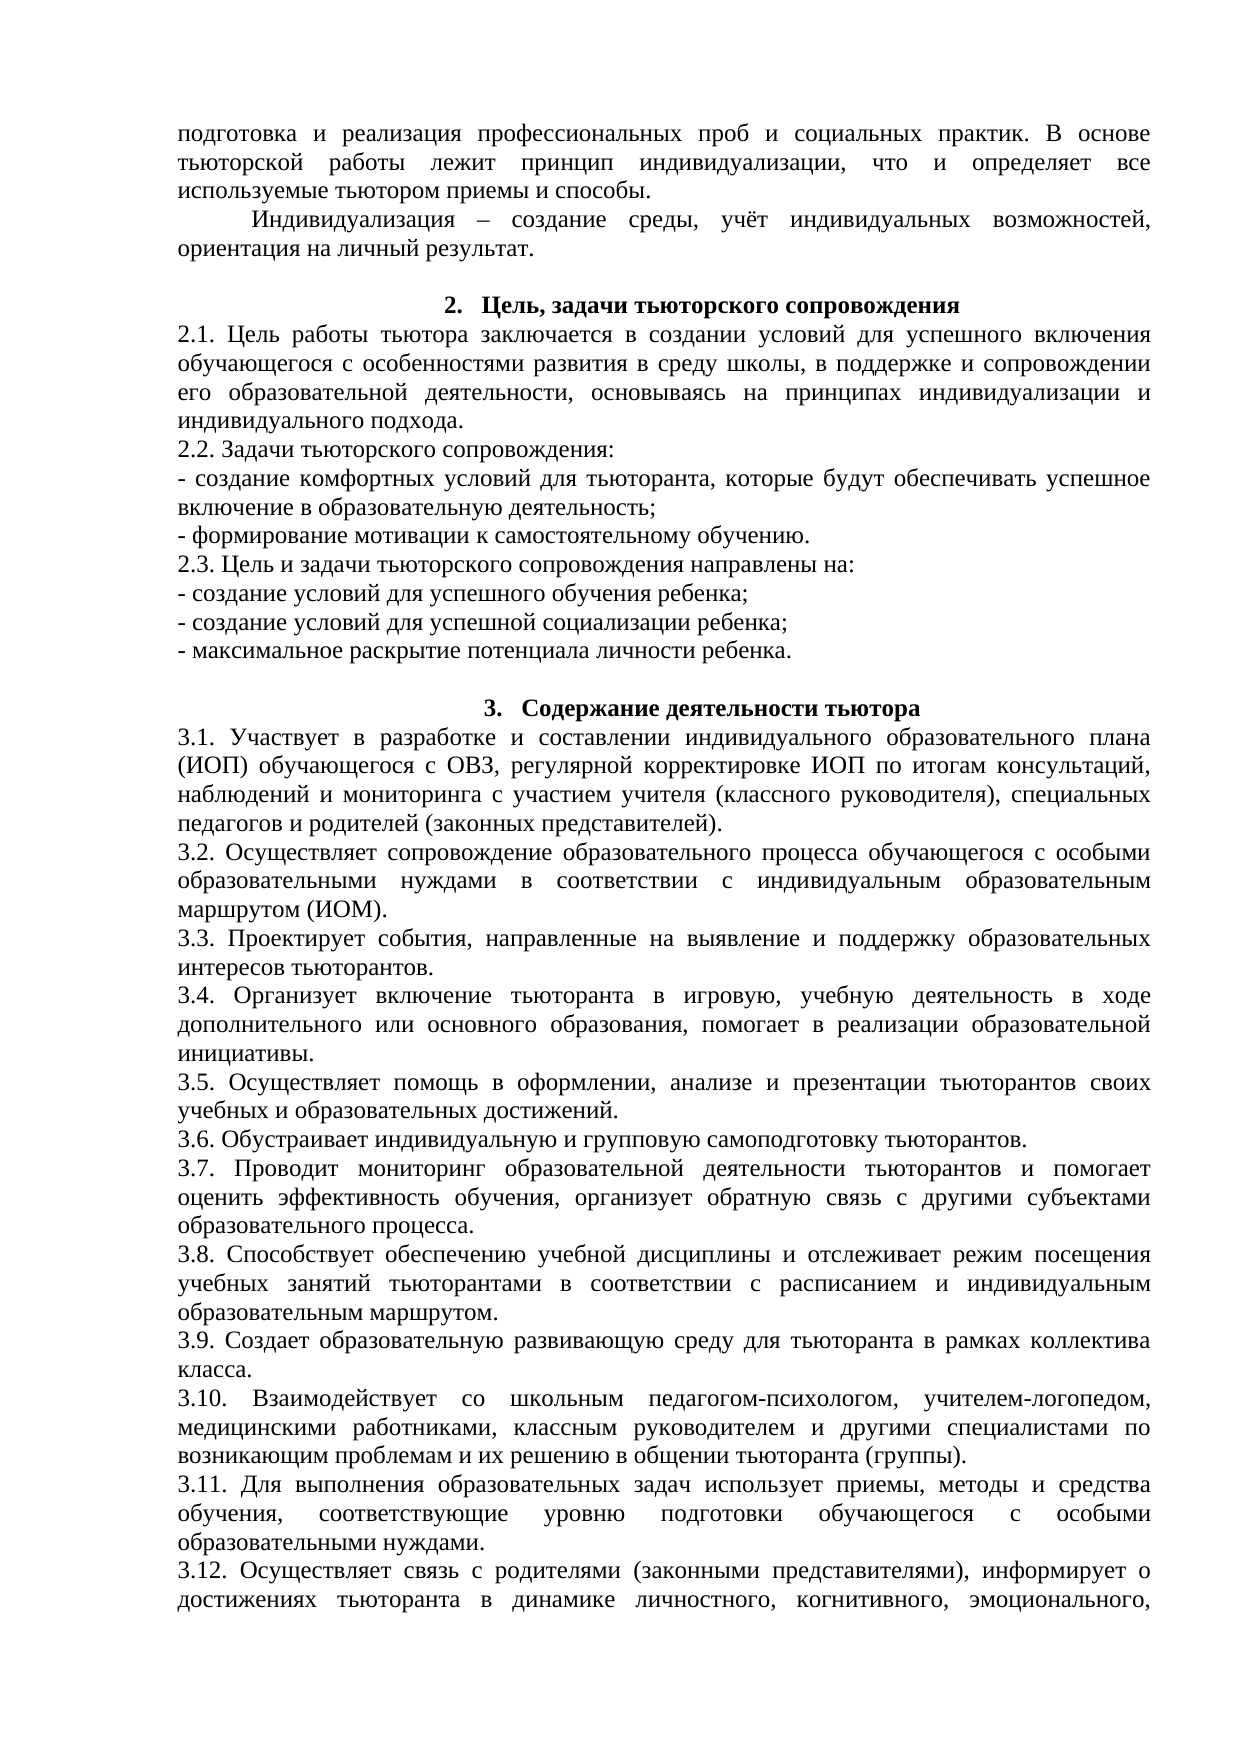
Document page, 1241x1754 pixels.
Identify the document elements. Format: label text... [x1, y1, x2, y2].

text 3.7. Проводит мониторинг образовательной деятельности тьюторантов и помогает оценить эффективность обучения, организует обратную связь с другими субъектами образовательного процесса. [177, 1153, 1152, 1239]
text 3.11. Для выполнения образовательных задач использует приемы, методы и средства обучения, соответствующие уровню подготовки обучающегося с особыми образовательными нуждами. [177, 1469, 1152, 1556]
text 3.8. Способствует обеспечению учебной дисциплины и отслеживает режим посещения учебных занятий тьюторантами в соответствии с расписанием и индивидуальным образовательным маршрутом. [177, 1239, 1152, 1326]
text - создание условий для успешного обучения ребенка; [177, 578, 1152, 607]
text 2.2. Задачи тьюторского сопровождения: [177, 434, 1152, 463]
text 3.6. Обустраивает индивидуальную и групповую самоподготовку тьюторантов. [177, 1124, 1152, 1153]
text 3.10. Взаимодействует со школьным педагогом-психологом, учителем-логопедом, медицинскими работниками, классным руководителем и другими специалистами по возникающим проблемам и их решению в общении тьюторанта (группы). [177, 1383, 1152, 1469]
text 3.9. Создает образовательную развивающую среду для тьюторанта в рамках коллектива класса. [177, 1326, 1152, 1383]
text - создание условий для успешной социализации ребенка; [177, 607, 1152, 636]
text 3.1. Участвует в разработке и составлении индивидуального образовательного плана (ИОП) обучающегося с ОВЗ, регулярной корректировке ИОП по итогам консультаций, наблюдений и мониторинга с участием учителя (классного руководителя), специальных педагогов и родителей (законных представителей). [177, 722, 1152, 837]
text 2.3. Цель и задачи тьюторского сопровождения направлены на: [177, 549, 1152, 578]
text 3.4. Организует включение тьюторанта в игровую, учебную деятельность в ходе дополнительного или основного образования, помогает в реализации образовательной инициативы. [177, 981, 1152, 1067]
text - максимальное раскрытие потенциала личности ребенка. [177, 636, 1152, 664]
text 3.2. Осуществляет сопровождение образовательного процесса обучающегося с особыми образовательными нуждами в соответствии с индивидуальным образовательным маршрутом (ИОМ). [177, 837, 1152, 923]
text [177, 1556, 1152, 1613]
text - создание комфортных условий для тьюторанта, которые будут обеспечивать успешное включение в образовательную деятельность; [177, 463, 1152, 521]
text - формирование мотивации к самостоятельному обучению. [177, 521, 1152, 549]
text 3.5. Осуществляет помощь в оформлении, анализе и презентации тьюторантов своих учебных и образовательных достижений. [177, 1067, 1152, 1124]
list Содержание деятельности тьютора [252, 693, 1152, 722]
text Индивидуализация – создание среды, учёт индивидуальных возможностей, ориентация на личный результат. [177, 204, 1152, 262]
text 2.1. Цель работы тьютора заключается в создании условий для успешного включения обучающегося с особенностями развития в среду школы, в поддержке и сопровождении его образовательной деятельности, основываясь на принципах индивидуализации и индивидуального подхода. [177, 319, 1152, 434]
text 3.3. Проектирует события, направленные на выявление и поддержку образовательных интересов тьюторантов. [177, 923, 1152, 981]
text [177, 118, 1152, 204]
list Цель, задачи тьюторского сопровождения [252, 291, 1152, 319]
